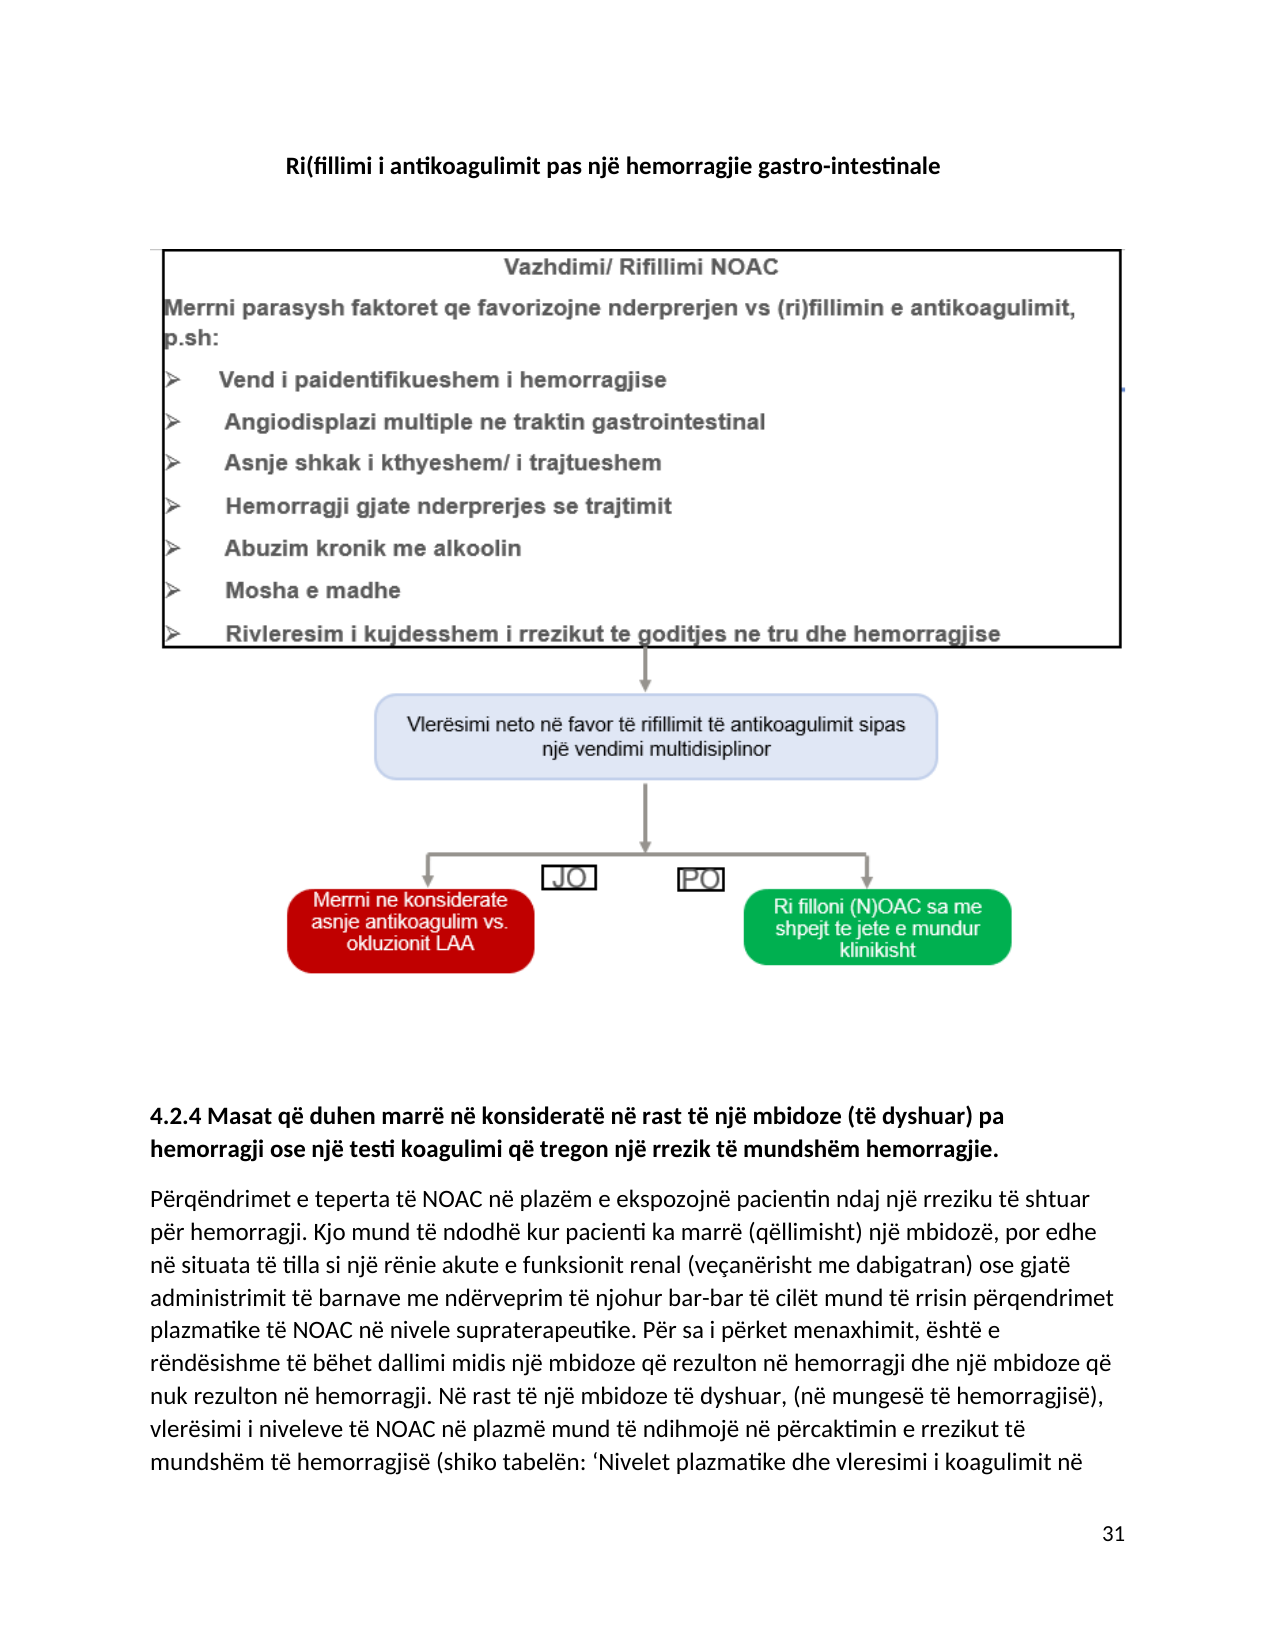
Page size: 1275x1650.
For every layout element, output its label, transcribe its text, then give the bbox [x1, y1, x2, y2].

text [150, 1183, 1125, 1477]
text Ri(fillimi i antikoagulimit pas një hemorragjie gastro-intestinale [150, 150, 1125, 181]
picture [150, 249, 1125, 983]
text 4.2.4 Masat që duhen marrë në konsideratë në rast të një mbidoze (të dyshuar) pa hemorragji ose një testi koagulimi që tregon një rrezik të mundshëm hemorragjie. [150, 1101, 1125, 1164]
